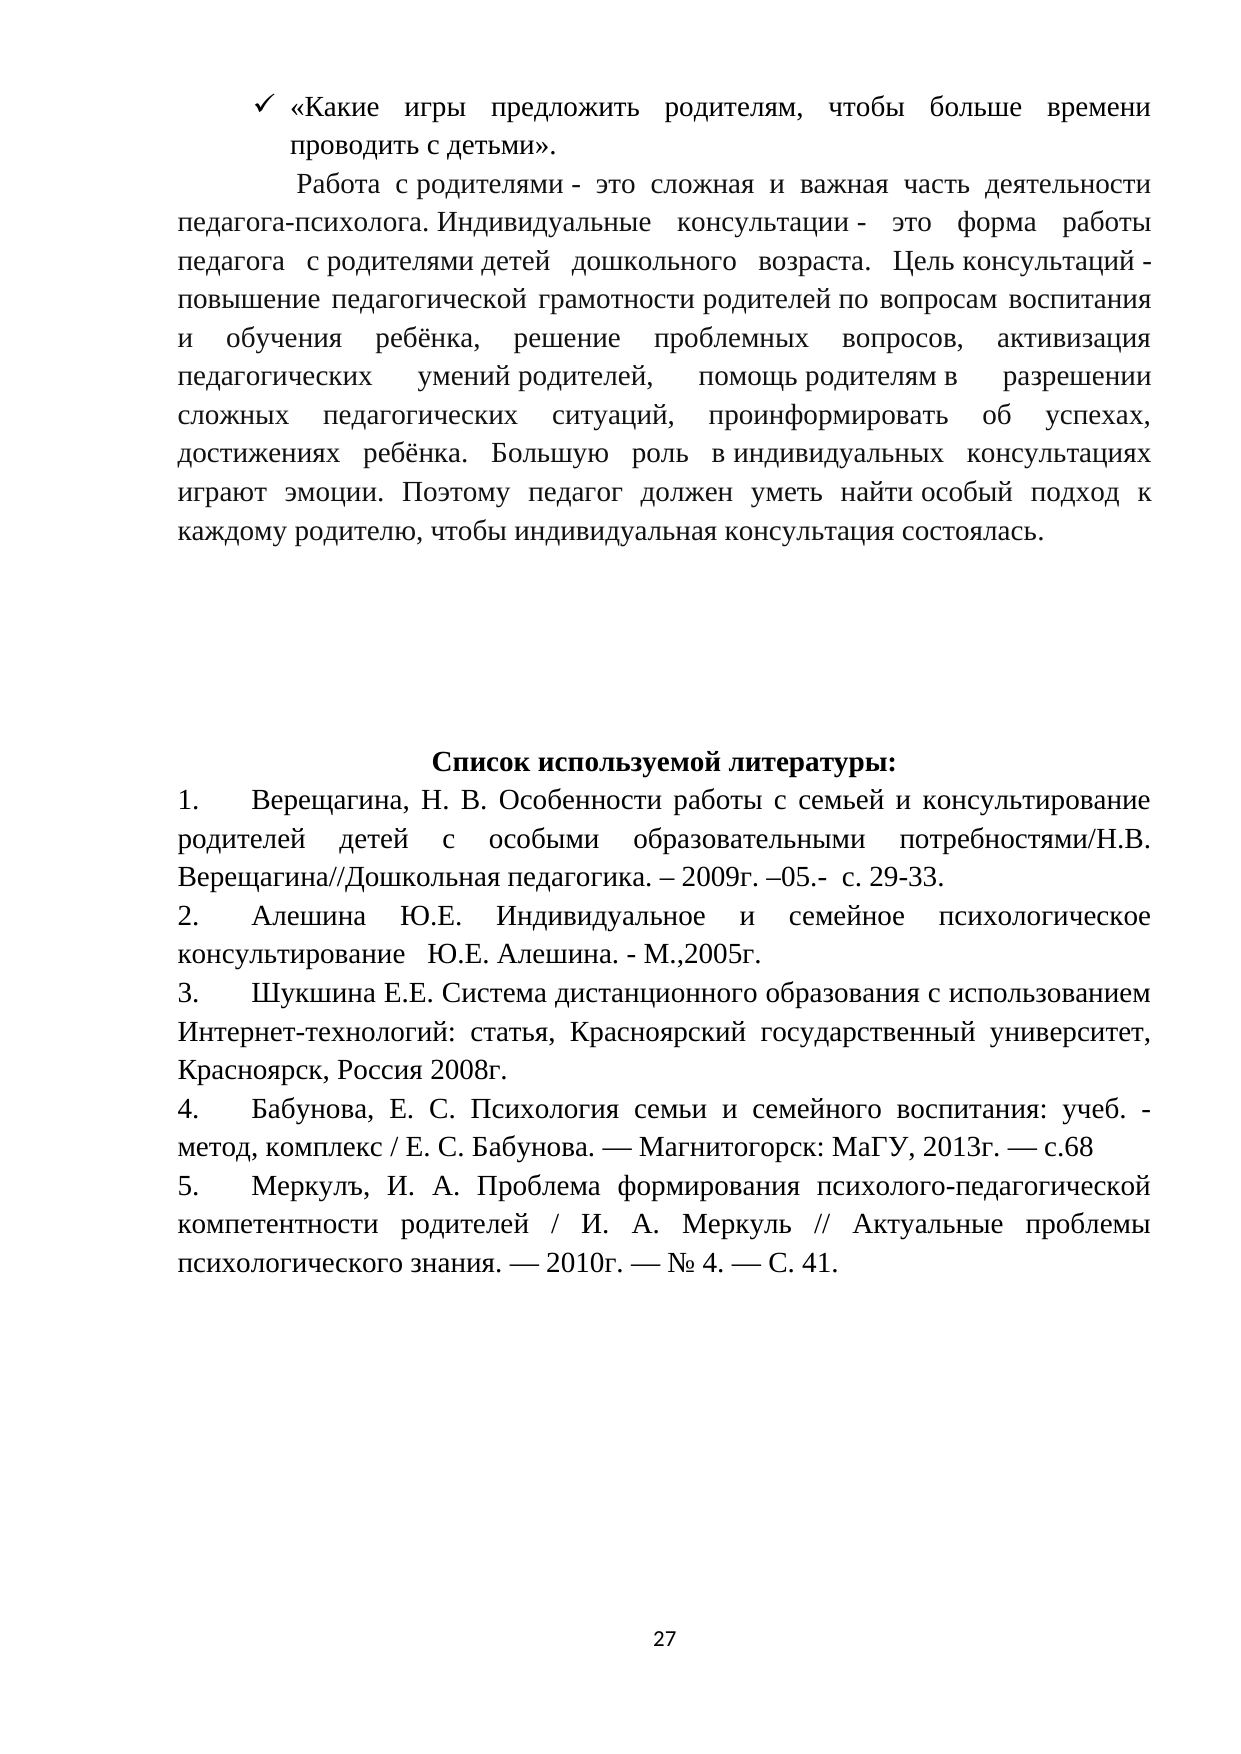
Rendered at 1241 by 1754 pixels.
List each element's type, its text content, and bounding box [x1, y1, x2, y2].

list Меркулъ, И. А. Проблема формирования психолого-педагогической компетентности родителей / И. А. Меркуль // Актуальные проблемы психологического знания. — 2010г. — № 4. — С. 41. [177, 1168, 1152, 1278]
list Верещагина, Н. В. Особенности работы с семьей и консультирование родителей детей с особыми образовательными потребностями/Н.В. Верещагина//Дошкольная педагогика. – 2009г. –05.- с. 29-33. [177, 782, 1152, 893]
list Шукшина Е.Е. Система дистанционного образования с использованием Интернет-технологий: статья, Красноярский государственный университет, Красноярск, Россия 2008г. [177, 975, 1152, 1086]
list «Какие игры предложить родителям, чтобы больше времени проводить с детьми». [252, 89, 1152, 161]
list Бабунова, Е. С. Психология семьи и семейного воспитания: учеб. -метод, комплекс / Е. С. Бабунова. — Магнитогорск: МаГУ, 2013г. — с.68 [177, 1091, 1152, 1163]
text Список используемой литературы: [177, 744, 1152, 777]
list Алешина Ю.Е. Индивидуальное и семейное психологическое консультирование Ю.Е. Алешина. - М.,2005г. [177, 898, 1152, 970]
text Работа с родителями - это сложная и важная часть деятельности педагога-психолога. Индивидуальные консультации - это форма работы педагога с родителями детей дошкольного возраста. Цель консультаций - повышение педагогической грамотности родителей по вопросам воспитания и обучения ребёнка, решение проблемных вопросов, активизация педагогических умений родителей, помощь родителям в разрешении сложных педагогических ситуаций, проинформировать об успехах, достижениях ребёнка. Большую роль в индивидуальных консультациях играют эмоции. Поэтому педагог должен уметь найти особый подход к каждому родителю, чтобы индивидуальная консультация состоялась. [177, 166, 1152, 546]
